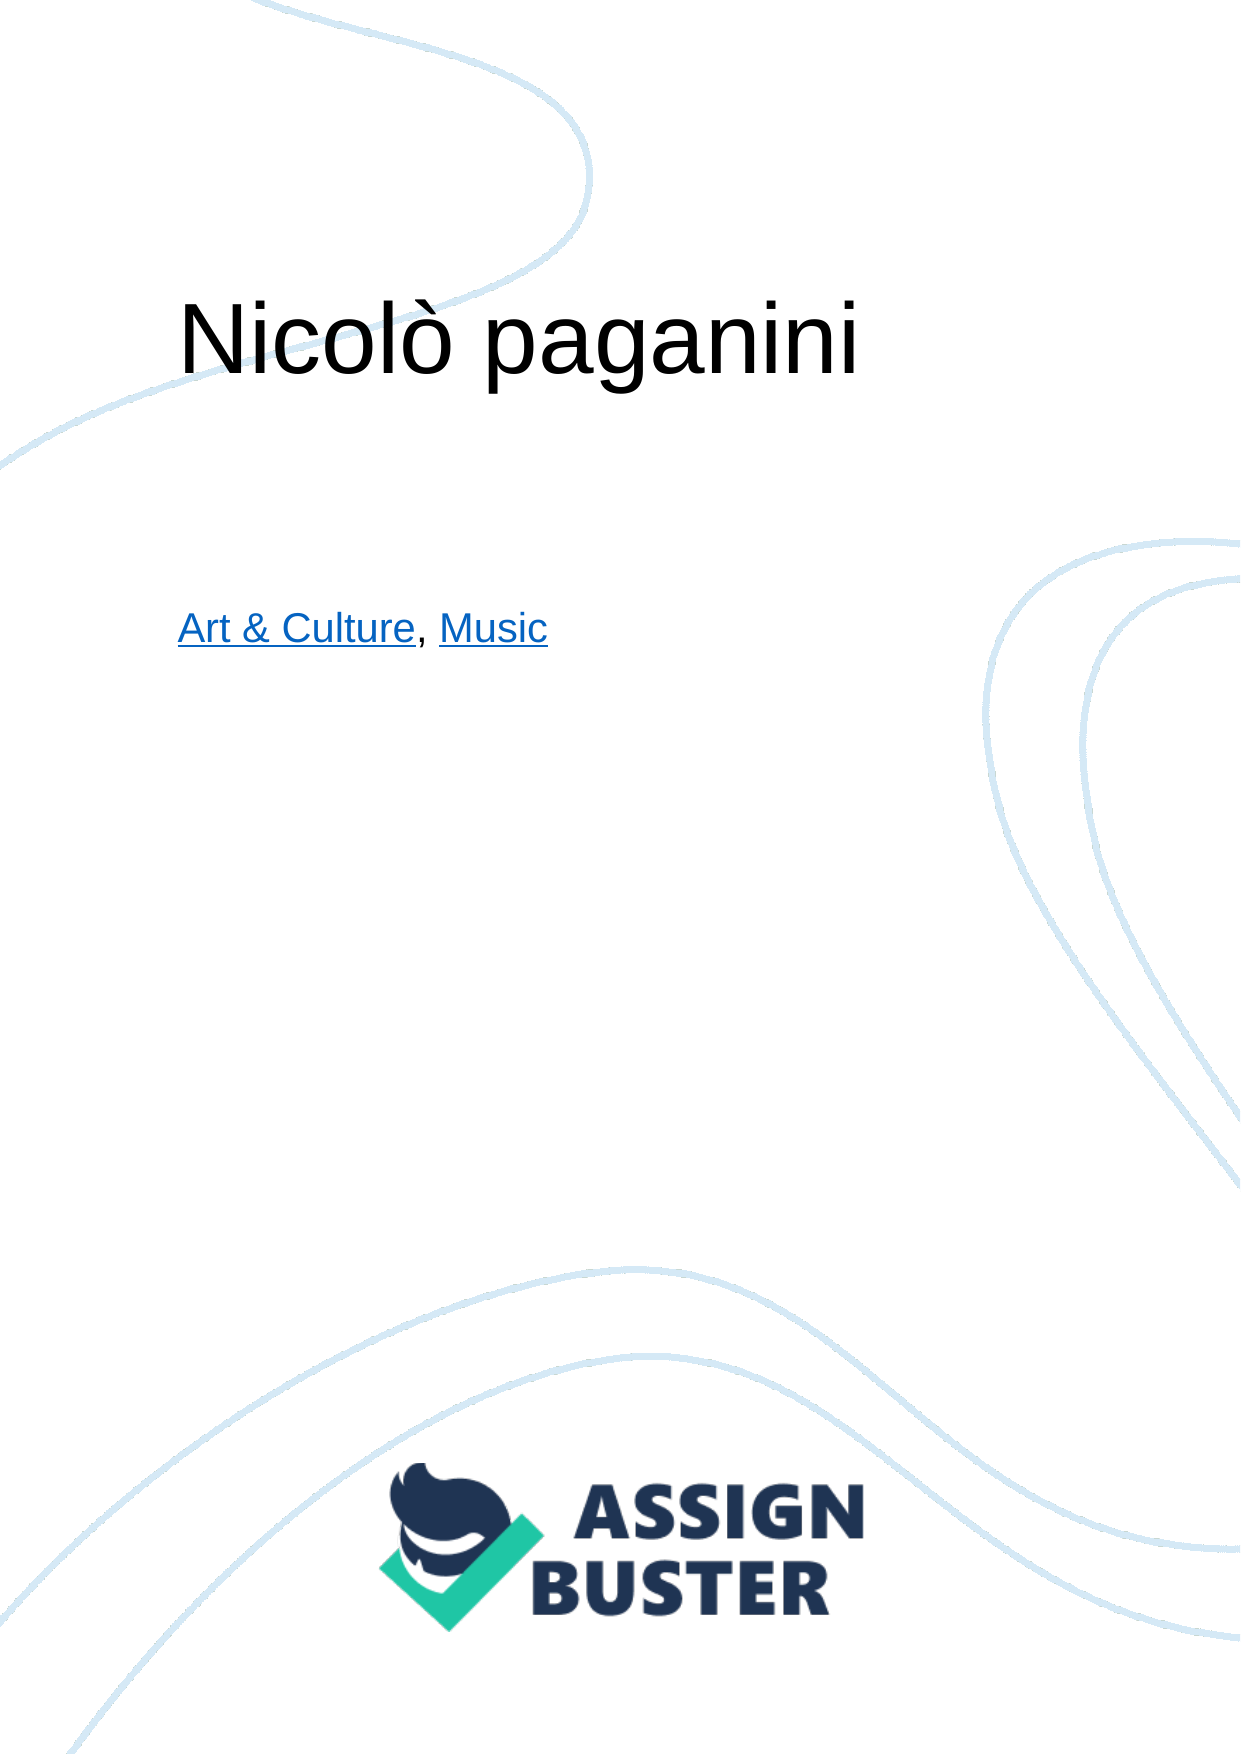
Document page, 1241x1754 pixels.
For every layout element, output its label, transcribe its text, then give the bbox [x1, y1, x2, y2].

text Art & Culture, Music [177, 604, 1152, 652]
subtitle Nicolò paganini [177, 279, 1152, 394]
picture [0, 0, 1241, 1754]
